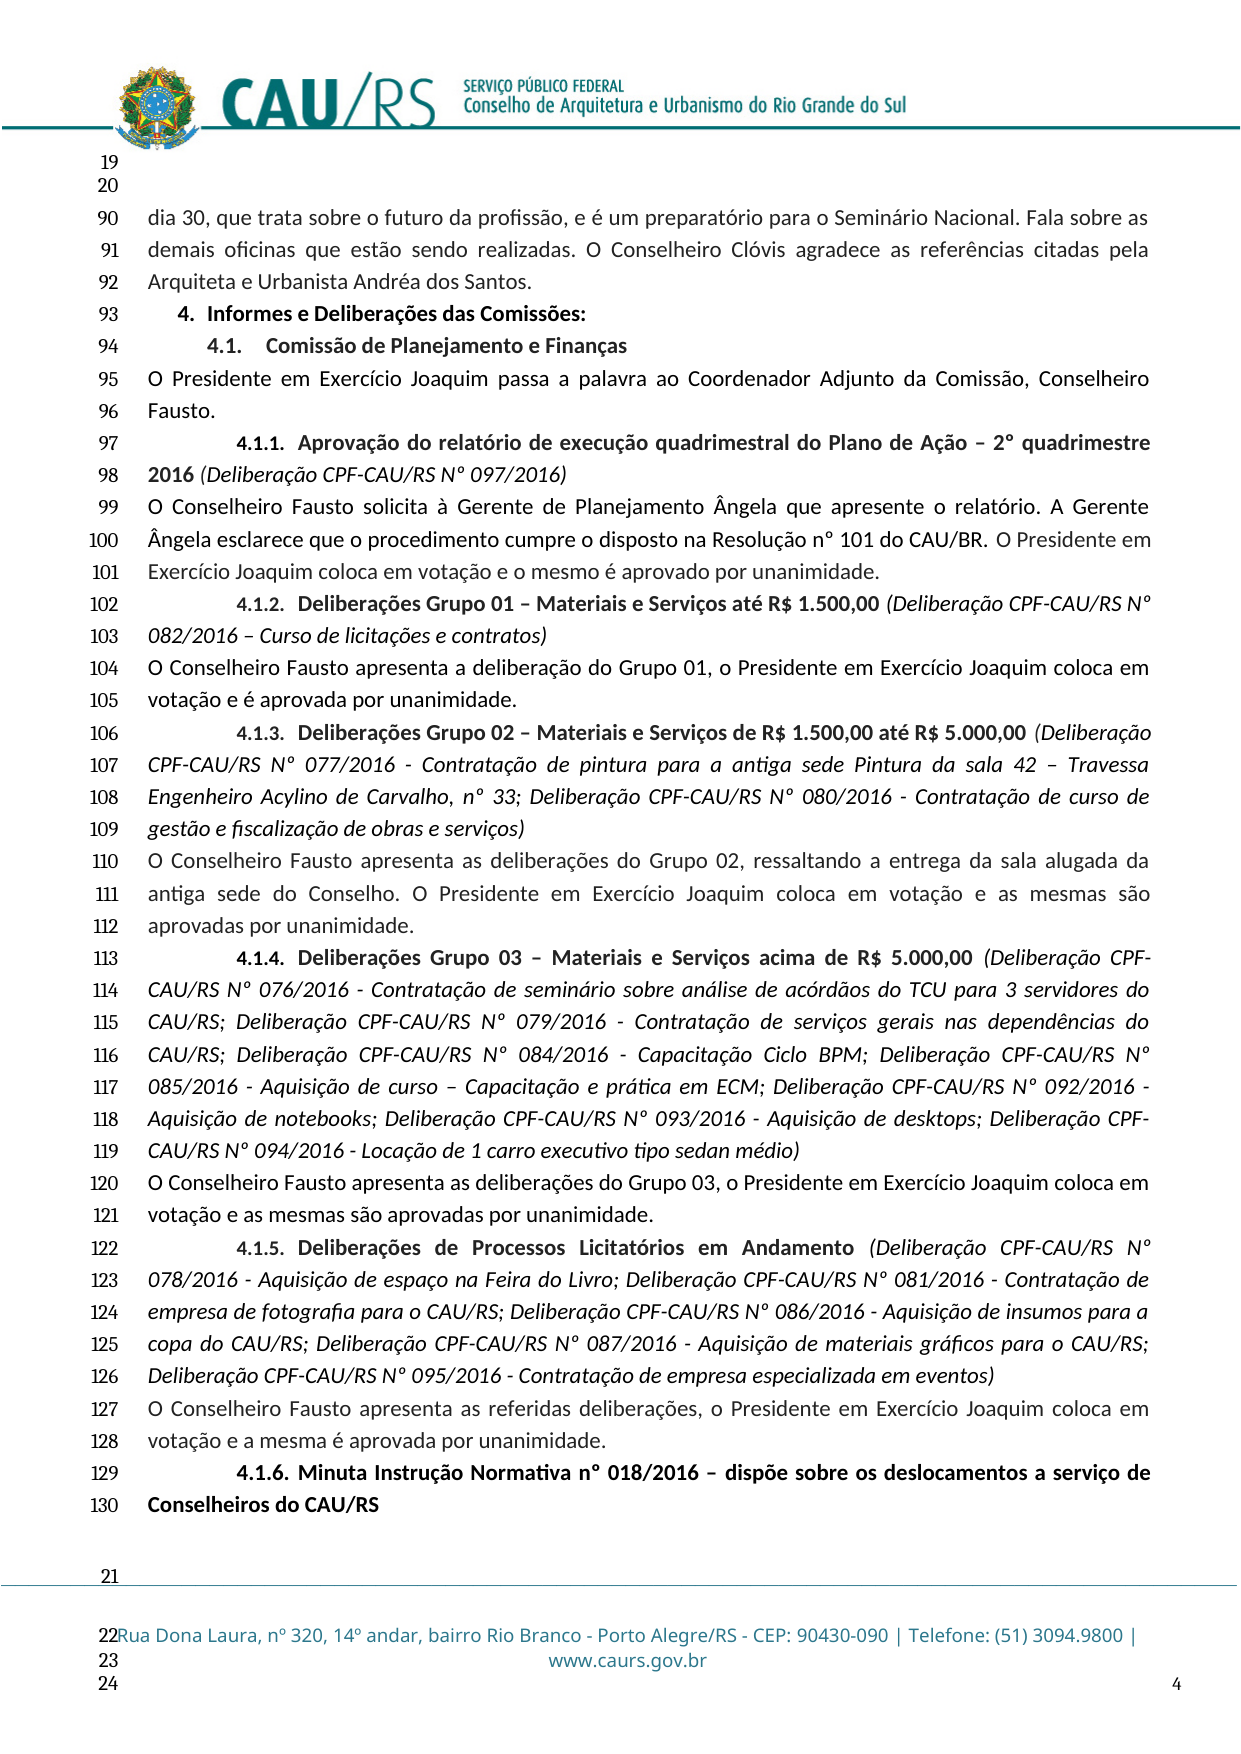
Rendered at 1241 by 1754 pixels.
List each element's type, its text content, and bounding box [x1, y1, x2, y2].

list Comissão de Planejamento e Finanças [207, 332, 1152, 359]
list Minuta Instrução Normativa nº 018/2016 – dispõe sobre os deslocamentos a serviço de Conselheiros do CAU/RS [148, 1458, 1152, 1518]
list Informes e Deliberações das Comissões: [177, 299, 1152, 327]
list Aprovação do relatório de execução quadrimestral do Plano de Ação – 2º quadrimestre 2016 (Deliberação CPF-CAU/RS Nº 097/2016) [148, 428, 1152, 488]
text O Conselheiro Fausto apresenta as deliberações do Grupo 03, o Presidente em Exercício Joaquim coloca em votação e as mesmas são aprovadas por unanimidade. [148, 1168, 1152, 1229]
list Deliberações de Processos Licitatórios em Andamento (Deliberação CPF-CAU/RS Nº 078/2016 - Aquisição de espaço na Feira do Livro; Deliberação CPF-CAU/RS Nº 081/2016 - Contratação de empresa de fotografia para o CAU/RS; Deliberação CPF-CAU/RS Nº 086/2016 - Aquisição de insumos para a copa do CAU/RS; Deliberação CPF-CAU/RS Nº 087/2016 - Aquisição de materiais gráficos para o CAU/RS; Deliberação CPF-CAU/RS Nº 095/2016 - Contratação de empresa especializada em eventos) [148, 1233, 1152, 1389]
text O Conselheiro Fausto apresenta as deliberações do Grupo 02, ressaltando a entrega da sala alugada da antiga sede do Conselho. O Presidente em Exercício Joaquim coloca em votação e as mesmas são aprovadas por unanimidade. [148, 847, 1152, 939]
picture [2, 0, 1241, 161]
text O Conselheiro Fausto solicita à Gerente de Planejamento Ângela que apresente o relatório. A Gerente Ângela esclarece que o procedimento cumpre o disposto na Resolução nº 101 do CAU/BR. O Presidente em Exercício Joaquim coloca em votação e o mesmo é aprovado por unanimidade. [148, 492, 1152, 585]
list Deliberações Grupo 03 – Materiais e Serviços acima de R$ 5.000,00 (Deliberação CPF-CAU/RS Nº 076/2016 - Contratação de seminário sobre análise de acórdãos do TCU para 3 servidores do CAU/RS; Deliberação CPF-CAU/RS Nº 079/2016 - Contratação de serviços gerais nas dependências do CAU/RS; Deliberação CPF-CAU/RS Nº 084/2016 - Capacitação Ciclo BPM; Deliberação CPF-CAU/RS Nº 085/2016 - Aquisição de curso – Capacitação e prática em ECM; Deliberação CPF-CAU/RS Nº 092/2016 - Aquisição de notebooks; Deliberação CPF-CAU/RS Nº 093/2016 - Aquisição de desktops; Deliberação CPF-CAU/RS Nº 094/2016 - Locação de 1 carro executivo tipo sedan médio) [148, 943, 1152, 1164]
text O Conselheiro Fausto apresenta as referidas deliberações, o Presidente em Exercício Joaquim coloca em votação e a mesma é aprovada por unanimidade. [148, 1394, 1152, 1454]
text O Conselheiro Fausto apresenta a deliberação do Grupo 01, o Presidente em Exercício Joaquim coloca em votação e é aprovada por unanimidade. [148, 653, 1152, 714]
list Deliberações Grupo 02 – Materiais e Serviços de R$ 1.500,00 até R$ 5.000,00 (Deliberação CPF-CAU/RS Nº 077/2016 - Contratação de pintura para a antiga sede Pintura da sala 42 – Travessa Engenheiro Acylino de Carvalho, nº 33; Deliberação CPF-CAU/RS Nº 080/2016 - Contratação de curso de gestão e fiscalização de obras e serviços) [148, 718, 1152, 842]
list Deliberações Grupo 01 – Materiais e Serviços até R$ 1.500,00 (Deliberação CPF-CAU/RS Nº 082/2016 – Curso de licitações e contratos) [148, 589, 1152, 649]
text O Presidente em Exercício Joaquim passa a palavra ao Coordenador Adjunto da Comissão, Conselheiro Fausto. [148, 364, 1152, 424]
